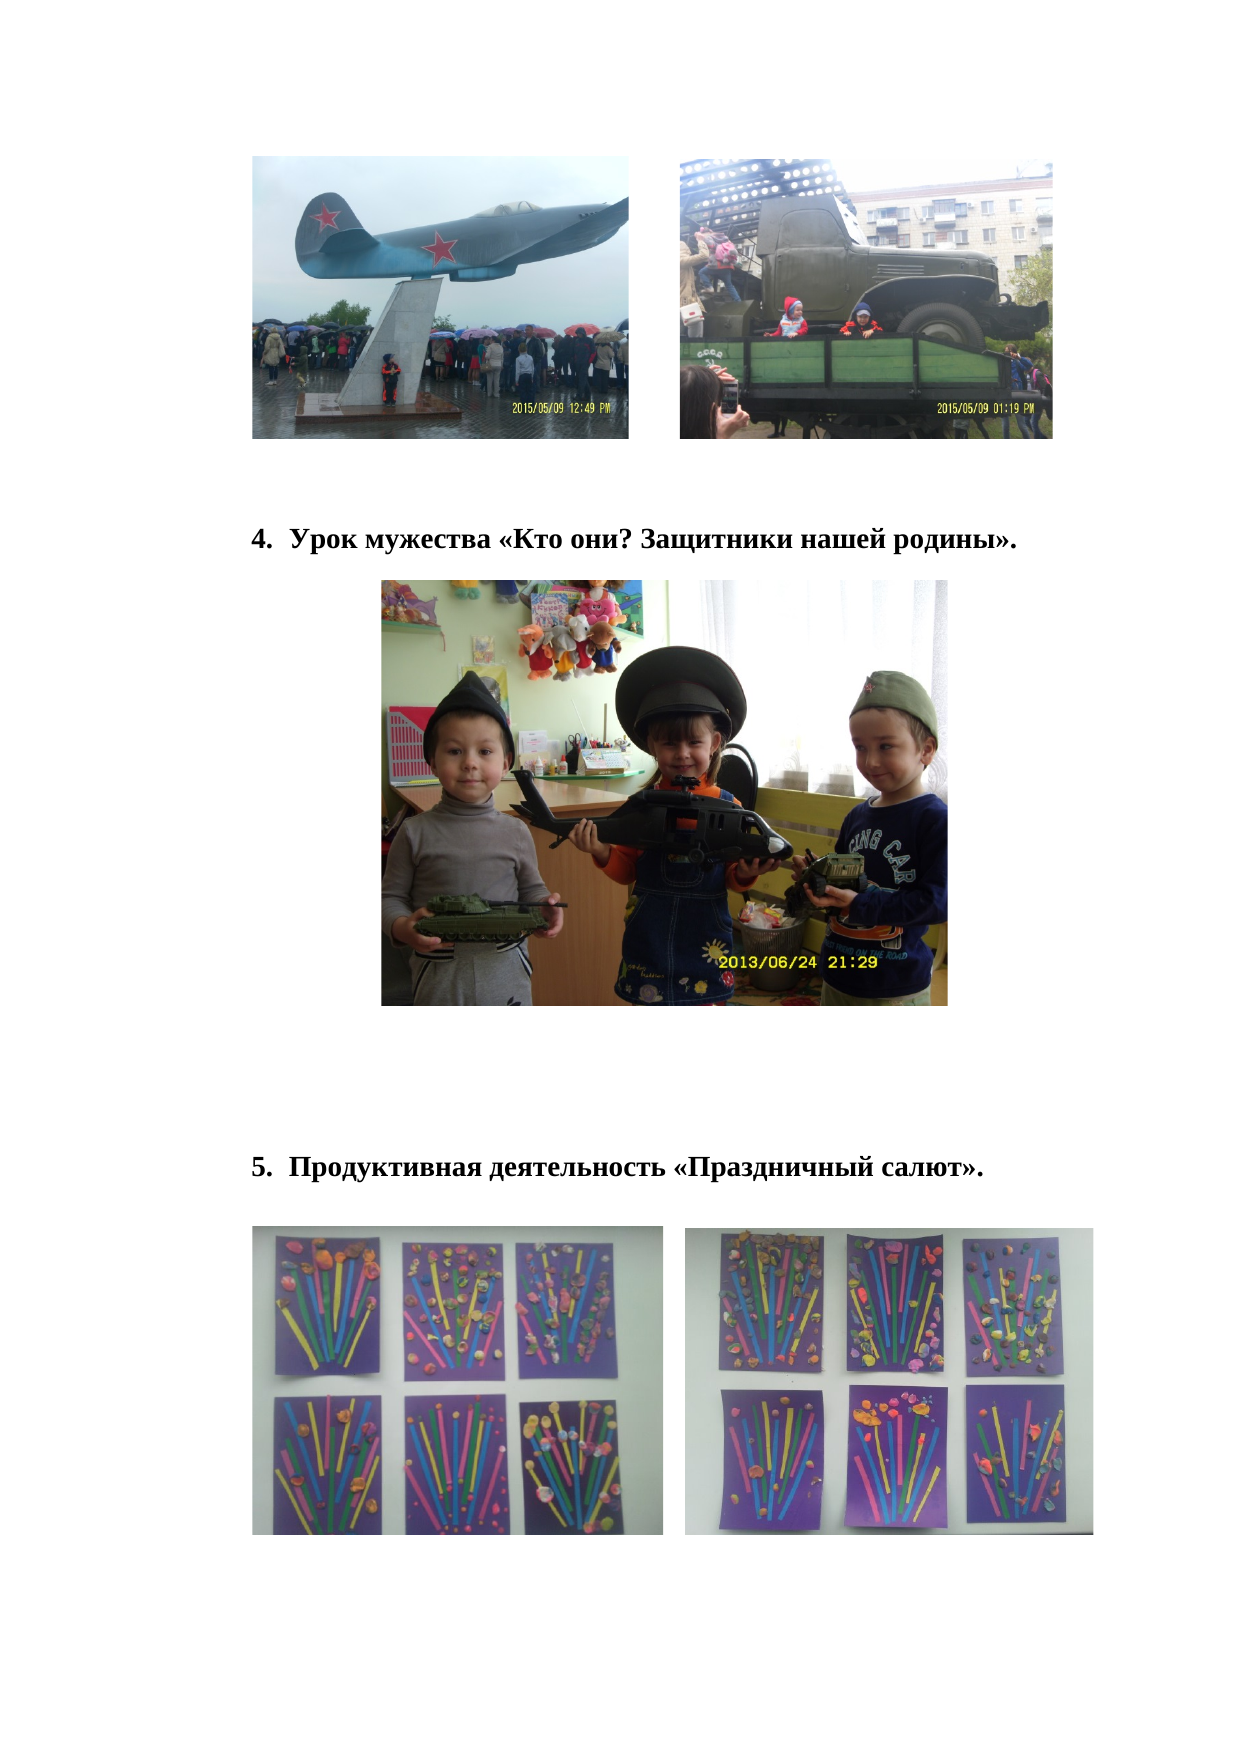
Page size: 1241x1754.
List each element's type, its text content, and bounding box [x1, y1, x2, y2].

picture [685, 1228, 1094, 1535]
picture [679, 159, 1053, 439]
picture [381, 580, 948, 1006]
picture [252, 156, 629, 439]
list Продуктивная деятельность «Праздничный салют». [251, 1149, 1152, 1183]
list Урок мужества «Кто они? Защитники нашей родины». [251, 521, 1152, 555]
picture [252, 1226, 664, 1535]
